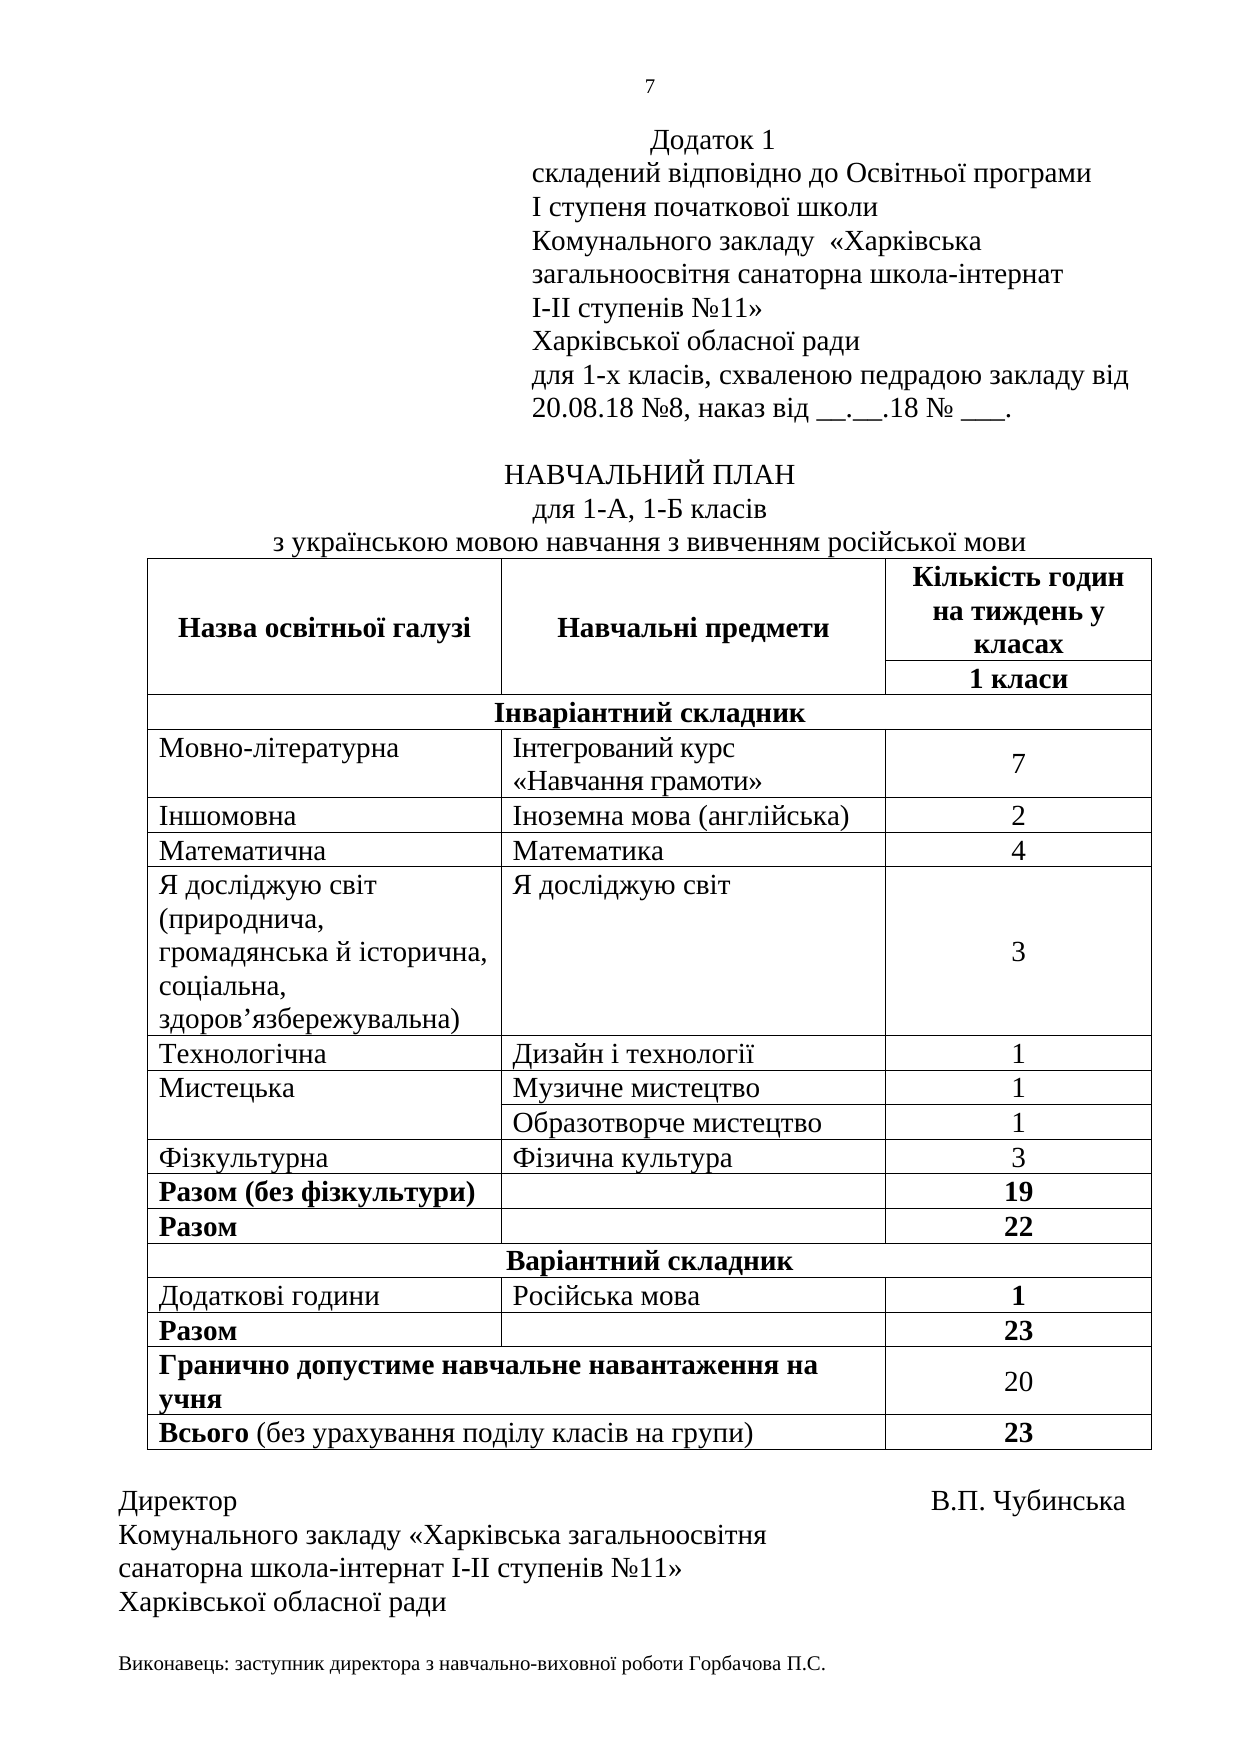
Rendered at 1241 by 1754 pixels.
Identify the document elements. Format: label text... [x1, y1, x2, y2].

table_cell 1 [886, 1105, 1151, 1139]
table_header Навчальні предмети [502, 559, 885, 694]
table_cell Мовно-літературна [148, 730, 501, 797]
text Директор В.П. Чубинська [118, 1483, 1181, 1517]
table_cell Музичне мистецтво [502, 1071, 885, 1104]
text Комунального закладу «Харківська загальноосвітня [118, 1517, 1181, 1551]
text для 1-А, 1-Б класів [118, 491, 1181, 524]
text Харківської обласної ради [532, 323, 1181, 357]
table_cell Разом [148, 1209, 501, 1242]
table_cell 3 [886, 867, 1151, 1035]
table_cell 1 [886, 1071, 1151, 1104]
table_cell Гранично допустиме навчальне навантаження на учня [148, 1347, 885, 1414]
table_cell 1 [886, 1036, 1151, 1069]
table_cell Я досліджую світ (природнича, громадянська й історична, соціальна, здоров’язбережувальна) [148, 867, 501, 1035]
table_cell Дизайн і технології [502, 1036, 885, 1069]
table_header Кількість годин на тиждень у класах [886, 559, 1151, 660]
table_cell Всього (без урахування поділу класів на групи) [148, 1415, 885, 1449]
text для 1-х класів, схваленою педрадою закладу від 20.08.18 №8, наказ від __.__.18 № ___. [532, 357, 1181, 424]
table_cell Мистецька [148, 1071, 501, 1139]
table_cell Інваріантний складник [148, 695, 1151, 729]
table_cell Фізкультурна [148, 1140, 501, 1173]
table_cell Варіантний складник [148, 1244, 1151, 1277]
table_cell 3 [886, 1140, 1151, 1173]
table_cell 22 [886, 1209, 1151, 1242]
table_cell Разом (без фізкультури) [148, 1174, 501, 1208]
table_cell 2 [886, 798, 1151, 832]
table_cell 20 [886, 1347, 1151, 1414]
text санаторна школа-інтернат І-ІІ ступенів №11» [118, 1551, 1181, 1584]
text з українською мовою навчання з вивченням російської мови [118, 524, 1181, 558]
text І-ІІ ступенів №11» [532, 290, 1181, 323]
table_cell Російська мова [502, 1278, 885, 1312]
table_cell 23 [886, 1313, 1151, 1346]
table_cell Разом [148, 1313, 501, 1346]
table_cell Образотворче мистецтво [502, 1105, 885, 1139]
table_cell [502, 1209, 885, 1242]
table_cell Іноземна мова (англійська) [502, 798, 885, 832]
table_cell Інтегрований курс «Навчання грамоти» [502, 730, 885, 797]
table_cell 7 [886, 730, 1151, 797]
table_cell Додаткові години [148, 1278, 501, 1312]
table_cell [502, 1313, 885, 1346]
table_cell Іншомовна [148, 798, 501, 832]
text складений відповідно до Освітньої програми І ступеня початкової школи Комунального закладу «Харківська загальноосвітня санаторна школа-інтернат [532, 156, 1181, 290]
table_cell Фізична культура [502, 1140, 885, 1173]
table_cell Технологічна [148, 1036, 501, 1069]
table_cell 1 класи [886, 661, 1151, 694]
text НАВЧАЛЬНИЙ ПЛАН [118, 457, 1181, 491]
text Додаток 1 [650, 122, 1181, 156]
table_cell 1 [886, 1278, 1151, 1312]
table_cell 19 [886, 1174, 1151, 1208]
text Виконавець: заступник директора з навчально-виховної роботи Горбачова П.С. [118, 1651, 1181, 1675]
table_header Назва освітньої галузі [148, 559, 501, 694]
table_cell Математика [502, 833, 885, 866]
table_cell Я досліджую світ [502, 867, 885, 1035]
table_cell 23 [886, 1415, 1151, 1449]
table_cell [502, 1174, 885, 1208]
text Харківської обласної ради [118, 1584, 1181, 1618]
table_cell 4 [886, 833, 1151, 866]
table_cell Математична [148, 833, 501, 866]
